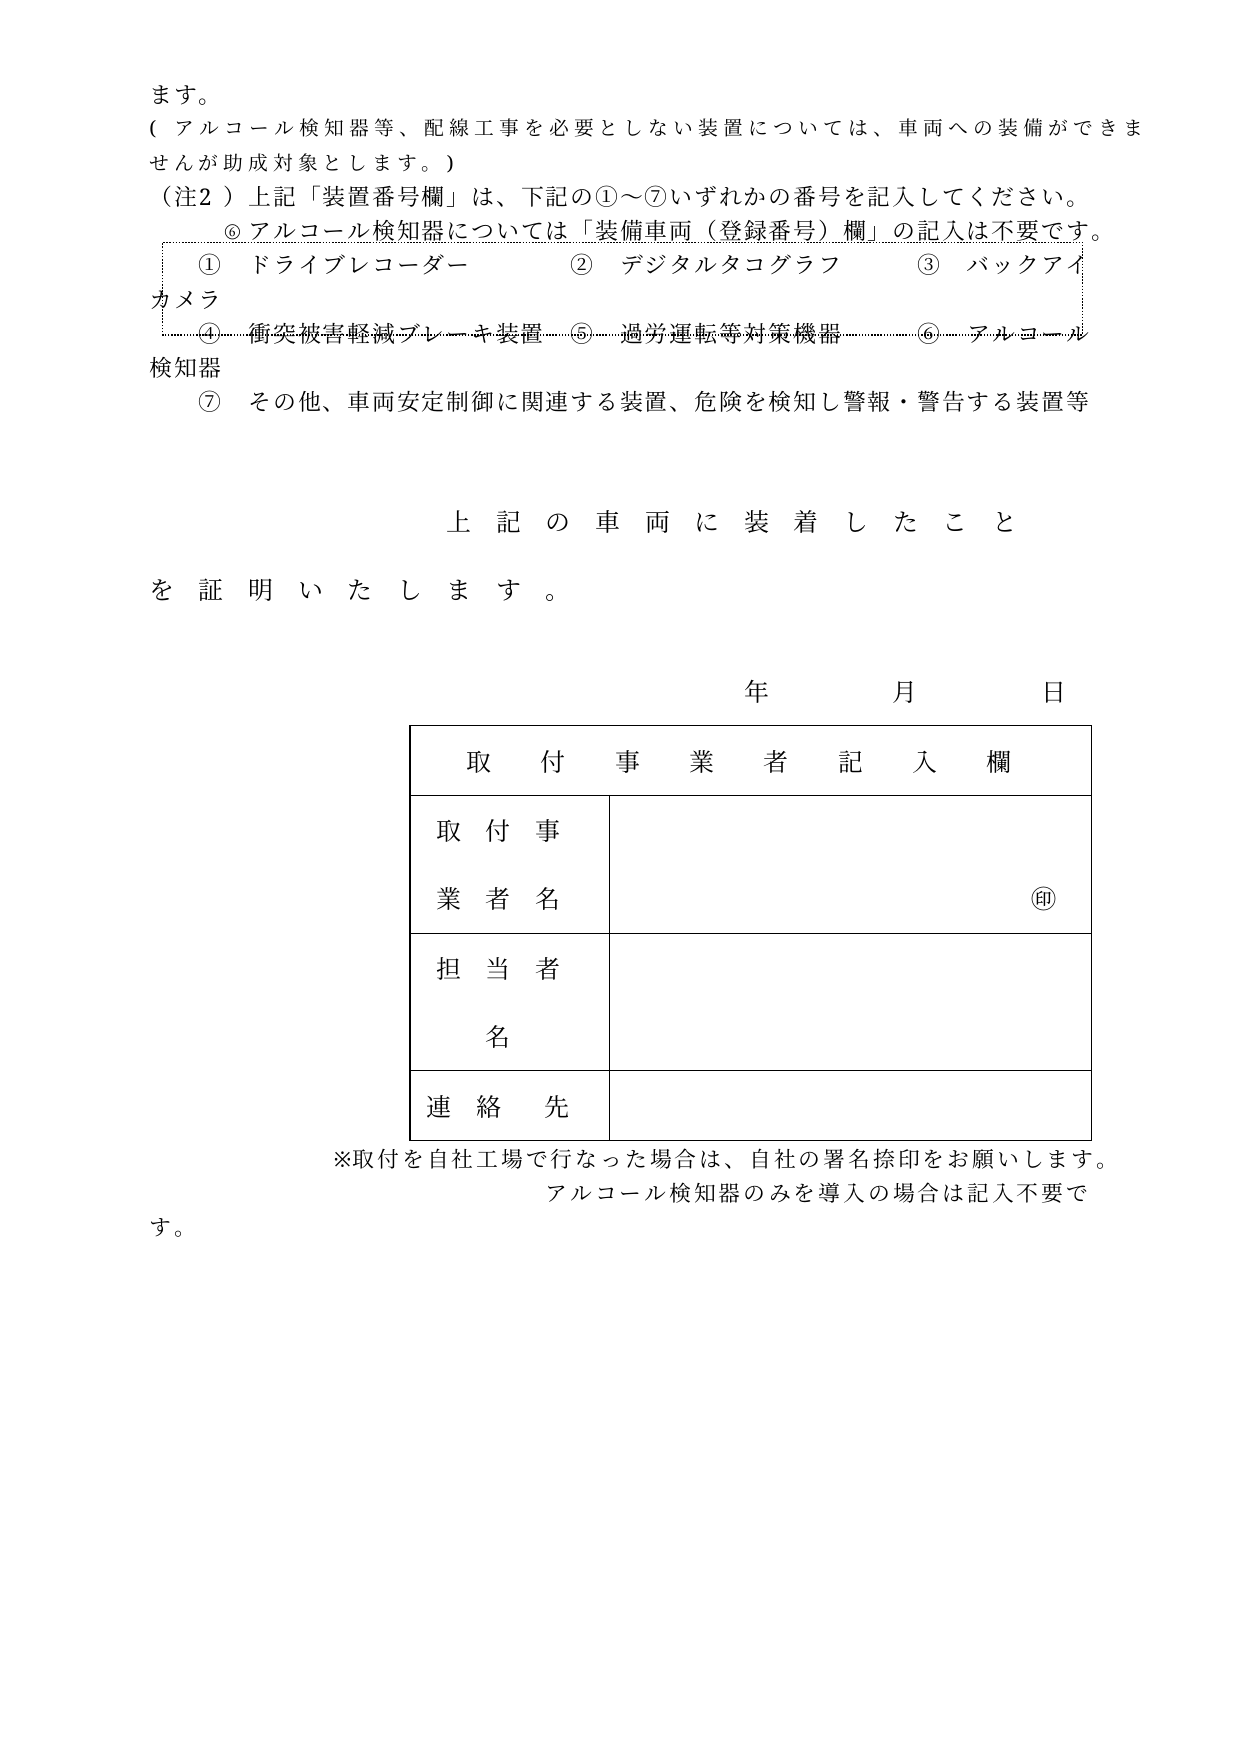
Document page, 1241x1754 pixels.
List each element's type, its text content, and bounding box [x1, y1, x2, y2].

table_cell 連絡先 [411, 1071, 609, 1139]
text ⑥アルコール検知器については「装備車両（登録番号）欄」の記入は不要です。 [149, 213, 1091, 247]
text アルコール検知器のみを導入の場合は記入不要です。 [149, 1175, 1092, 1243]
text (アルコール検知器等、配線工事を必要としない装置については、車両への装備ができませんが助成対象とします。) [149, 110, 1150, 179]
table_cell ㊞ [610, 796, 1091, 932]
text ※取付を自社工場で行なった場合は、自社の署名捺印をお願いします。 [149, 1141, 1121, 1175]
table_cell [610, 1071, 1091, 1139]
table_cell [610, 934, 1091, 1070]
text 年 月 日 [149, 657, 1091, 725]
table_header 取 付 事 業 者 記 入 欄 [411, 726, 1091, 795]
table_cell 担当者名 [411, 934, 609, 1070]
table_cell 取付事業者名 [411, 796, 609, 932]
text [134, 76, 1091, 110]
text 上記の車両に装着したことを証明いたします。 [149, 486, 1042, 623]
text ① ドライブレコーダー ② デジタルタコグラフ ③ バックアイカメラ [149, 247, 1091, 315]
text ⑦ その他、車両安定制御に関連する装置、危険を検知し警報・警告する装置等 [149, 384, 1091, 418]
text （注2）上記「装置番号欄」は、下記の①～⑦いずれかの番号を記入してください。 [134, 179, 1091, 213]
text ④ 衝突被害軽減ブレーキ装置 ⑤ 過労運転等対策機器 ⑥ アルコール検知器 [149, 315, 1091, 384]
